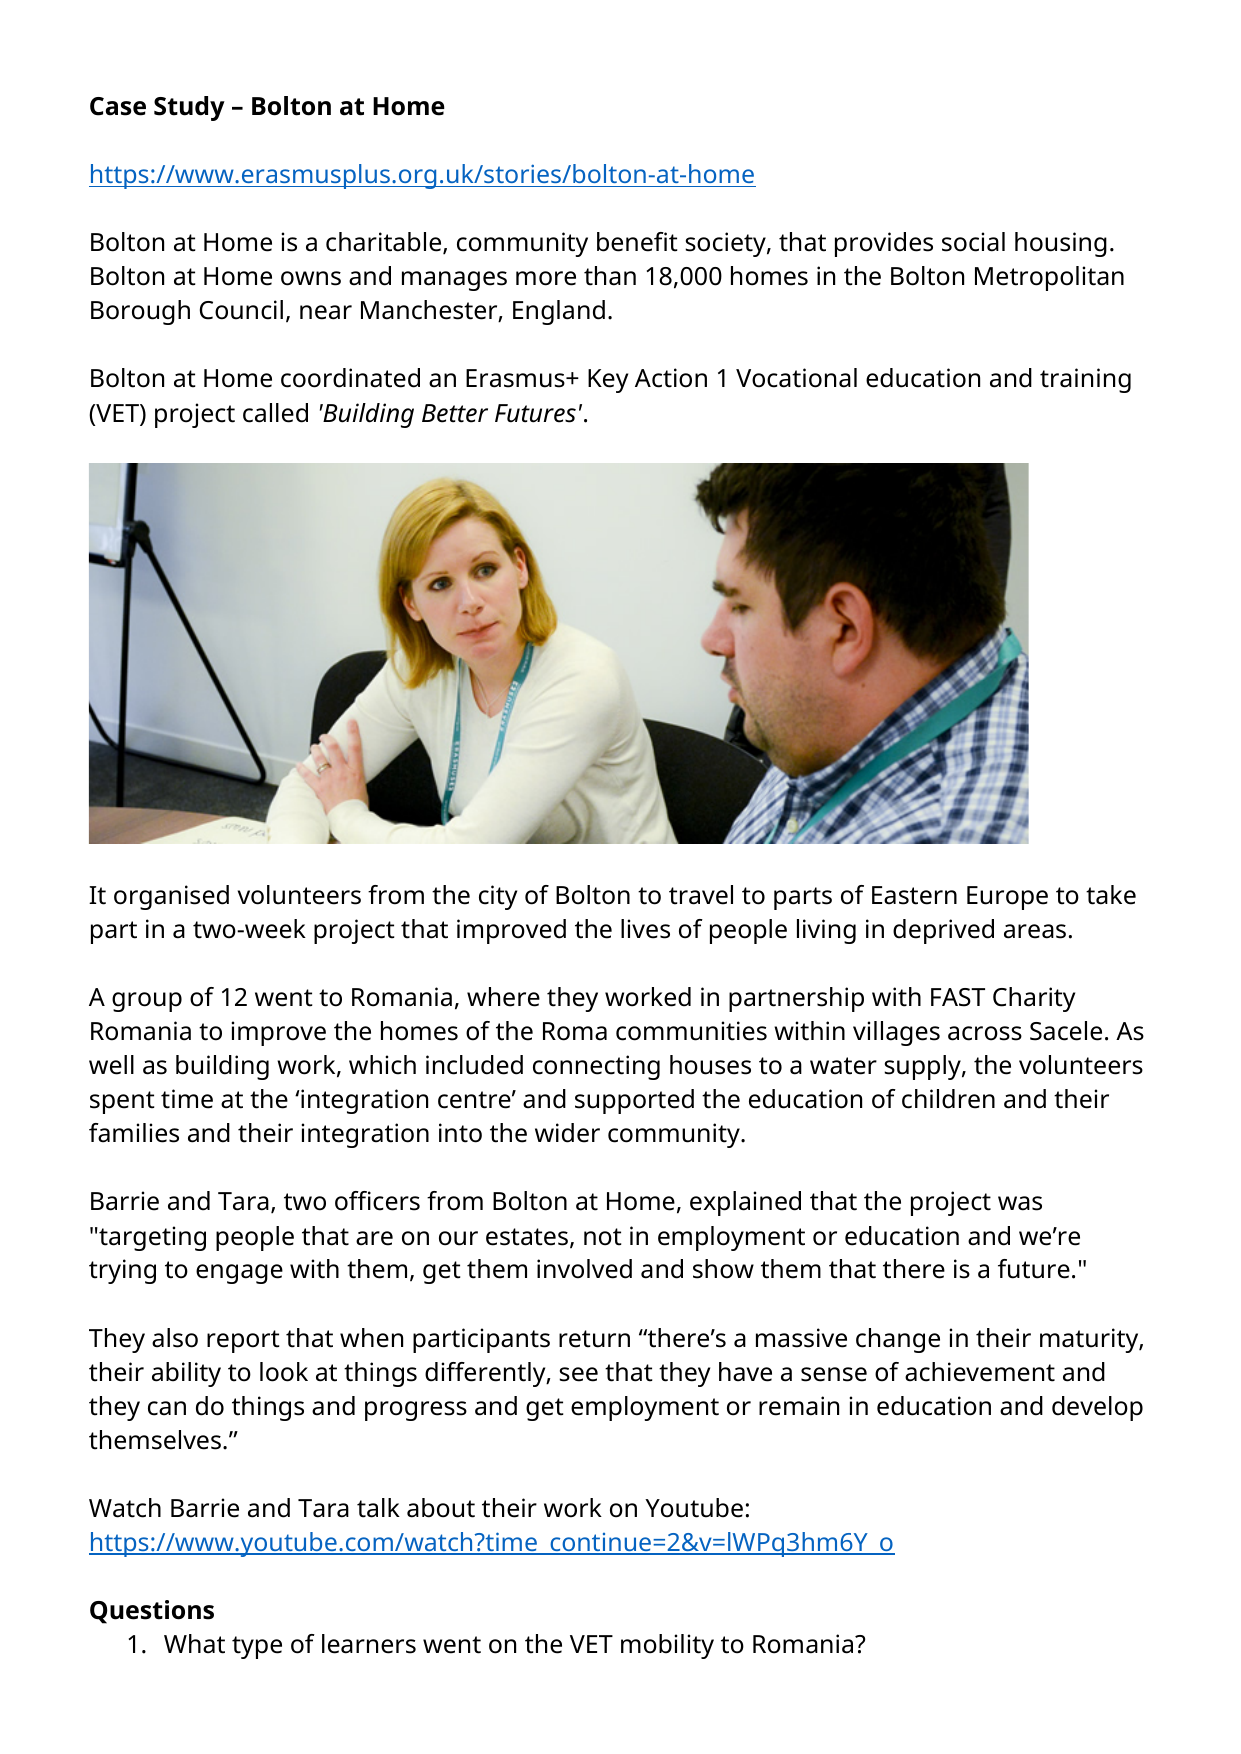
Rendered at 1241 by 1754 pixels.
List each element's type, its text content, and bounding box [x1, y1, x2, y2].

list What type of learners went on the VET mobility to Romania? [126, 1627, 1152, 1661]
text They also report that when participants return “there’s a massive change in their maturity, their ability to look at things differently, see that they have a sense of achievement and they can do things and progress and get employment or remain in education and develop themselves.” [89, 1320, 1152, 1457]
text A group of 12 went to Romania, where they worked in partnership with FAST Charity Romania to improve the homes of the Roma communities within villages across Sacele. As well as building work, which included connecting houses to a water supply, the volunteers spent time at the ‘integration centre’ and supported the education of children and their families and their integration into the wider community. [89, 980, 1152, 1150]
text Watch Barrie and Tara talk about their work on Youtube: [89, 1491, 1152, 1525]
text Barrie and Tara, two officers from Bolton at Home, explained that the project was "targeting people that are on our estates, not in employment or education and we’re trying to engage with them, get them involved and show them that there is a future." [89, 1184, 1152, 1286]
text Bolton at Home coordinated an Erasmus+ Key Action 1 Vocational education and training (VET) project called 'Building Better Futures'. [89, 361, 1152, 429]
picture [88, 463, 1029, 844]
text https://www.erasmusplus.org.uk/stories/bolton-at-home [89, 157, 1152, 191]
text Bolton at Home is a charitable, community benefit society, that provides social housing. Bolton at Home owns and manages more than 18,000 homes in the Bolton Metropolitan Borough Council, near Manchester, England. [89, 225, 1152, 327]
text It organised volunteers from the city of Bolton to travel to parts of Eastern Europe to take part in a two-week project that improved the lives of people living in deprived areas. [89, 877, 1152, 946]
text https://www.youtube.com/watch?time_continue=2&v=lWPq3hm6Y_o [89, 1525, 1152, 1559]
text Questions [89, 1593, 1152, 1627]
text Case Study – Bolton at Home [89, 89, 1152, 123]
